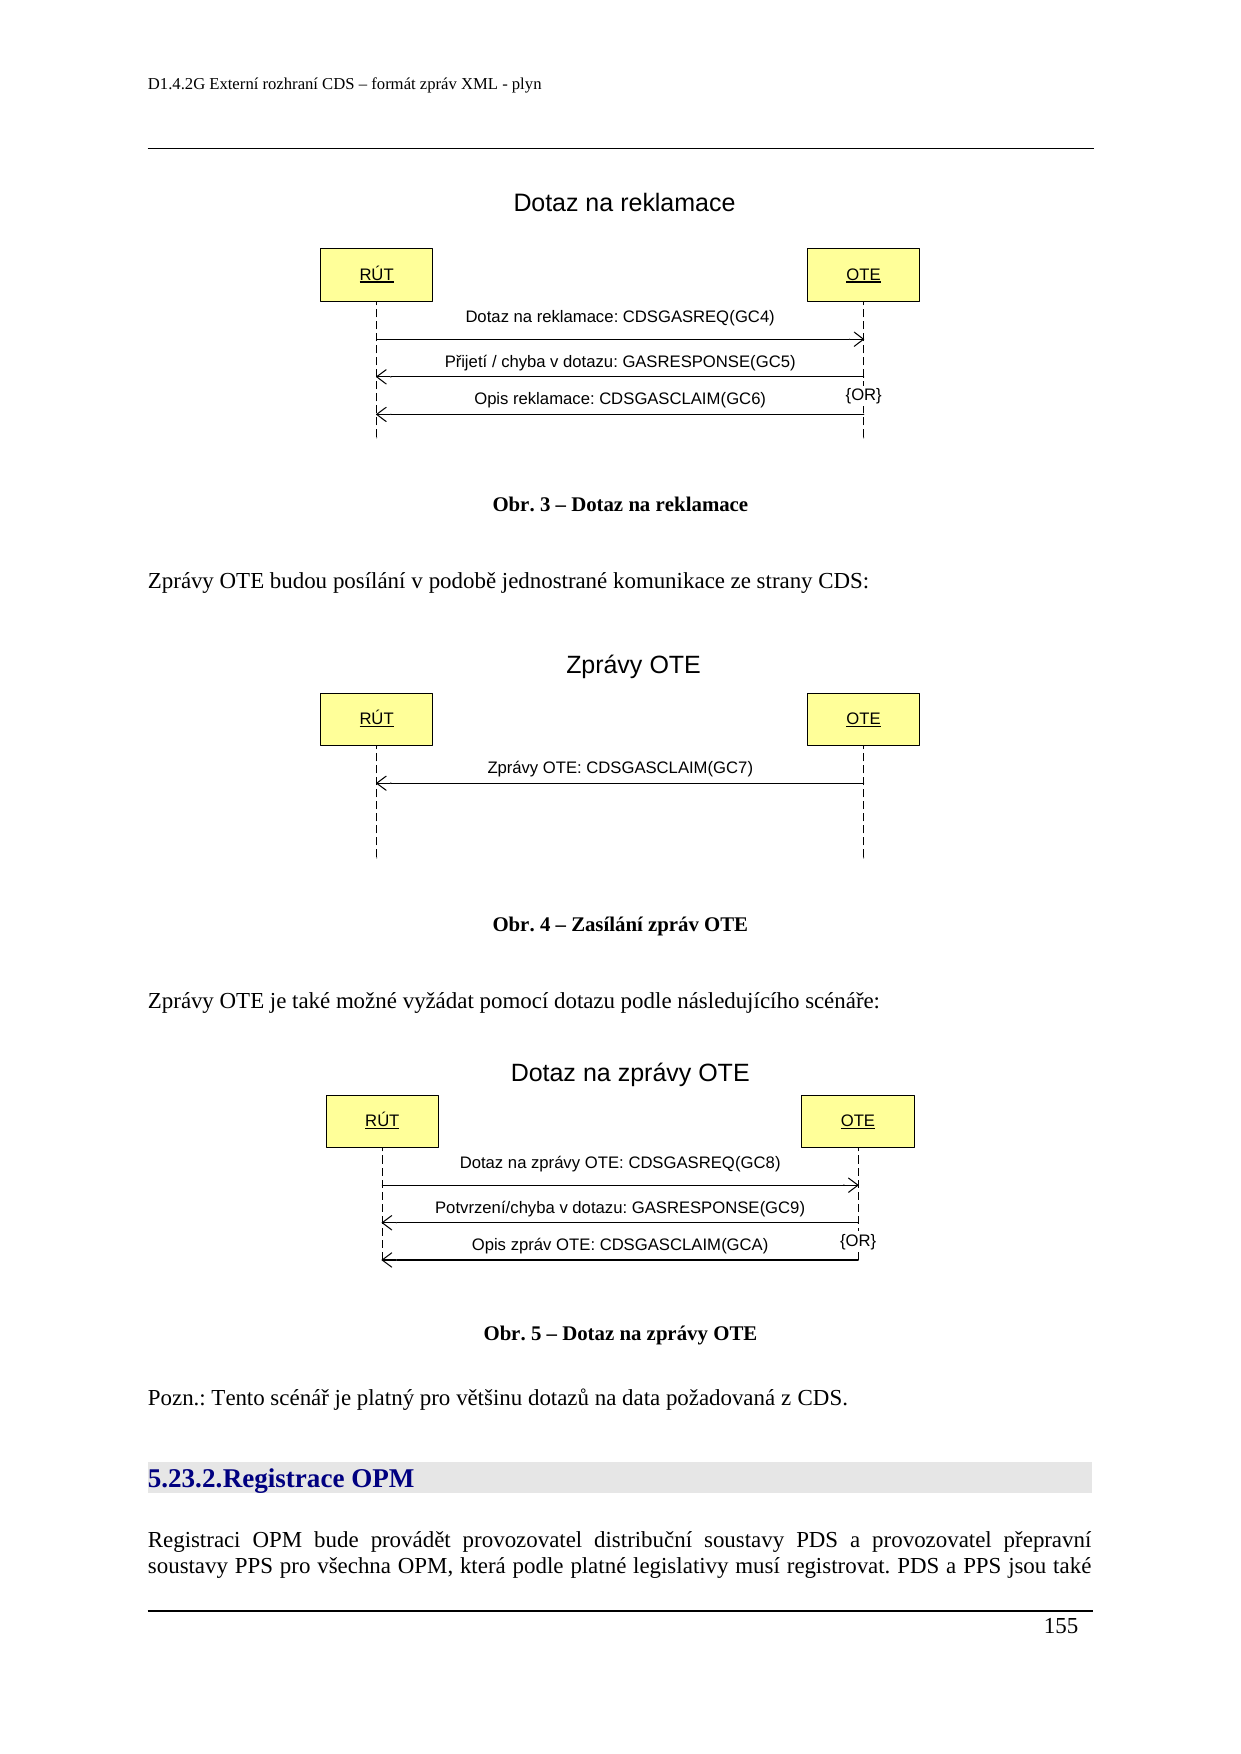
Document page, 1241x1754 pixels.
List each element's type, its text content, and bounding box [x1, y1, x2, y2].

subtitle Registrace OPM [148, 1462, 1092, 1493]
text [148, 1526, 1092, 1578]
text Pozn.: Tento scénář je platný pro většinu dotazů na data požadovaná z CDS. [148, 1384, 1092, 1411]
text Obr. 4 – Zasílání zpráv OTE [148, 912, 1092, 936]
text Obr. 5 – Dotaz na zprávy OTE [148, 1321, 1092, 1345]
text Zprávy OTE je také možné vyžádat pomocí dotazu podle následujícího scénáře: [148, 987, 1092, 1014]
text Obr. 3 – Dotaz na reklamace [148, 492, 1092, 516]
text Zprávy OTE budou posílání v podobě jednostrané komunikace ze strany CDS: [148, 567, 1092, 594]
